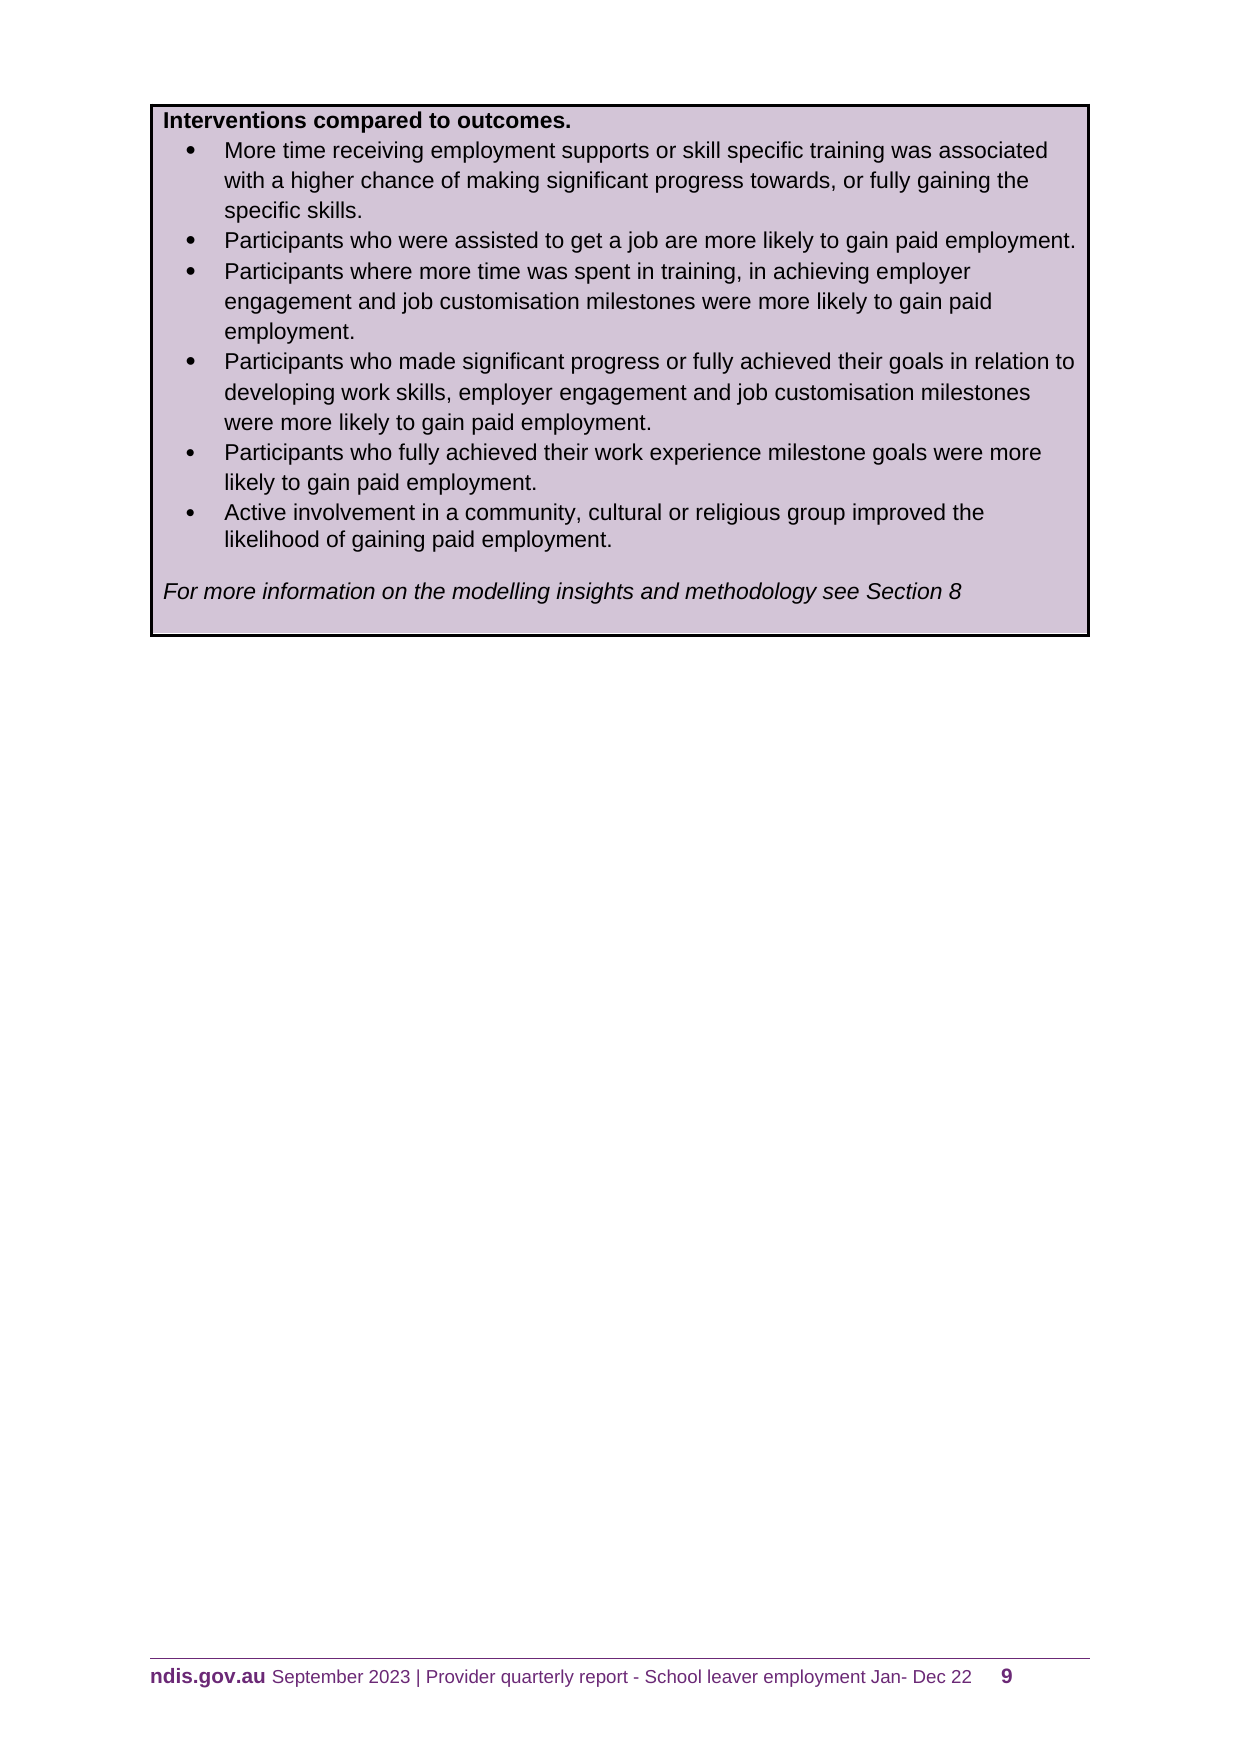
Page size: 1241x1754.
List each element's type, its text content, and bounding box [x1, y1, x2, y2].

table_header Interventions compared to outcomes. More time receiving employment supports or skill specific training was associated with a higher chance of making significant progress towards, or fully gaining the specific skills. Participants who were assisted to get a job are more likely to gain paid employment. Participants where more time was spent in training, in achieving employer engagement and job customisation milestones were more likely to gain paid employment. Participants who made significant progress or fully achieved their goals in relation to developing work skills, employer engagement and job customisation milestones were more likely to gain paid employment. Participants who fully achieved their work experience milestone goals were more likely to gain paid employment. Active involvement in a community, cultural or religious group improved the likelihood of gaining paid employment. For more information on the modelling insights and methodology see Section 8 [153, 107, 1087, 633]
